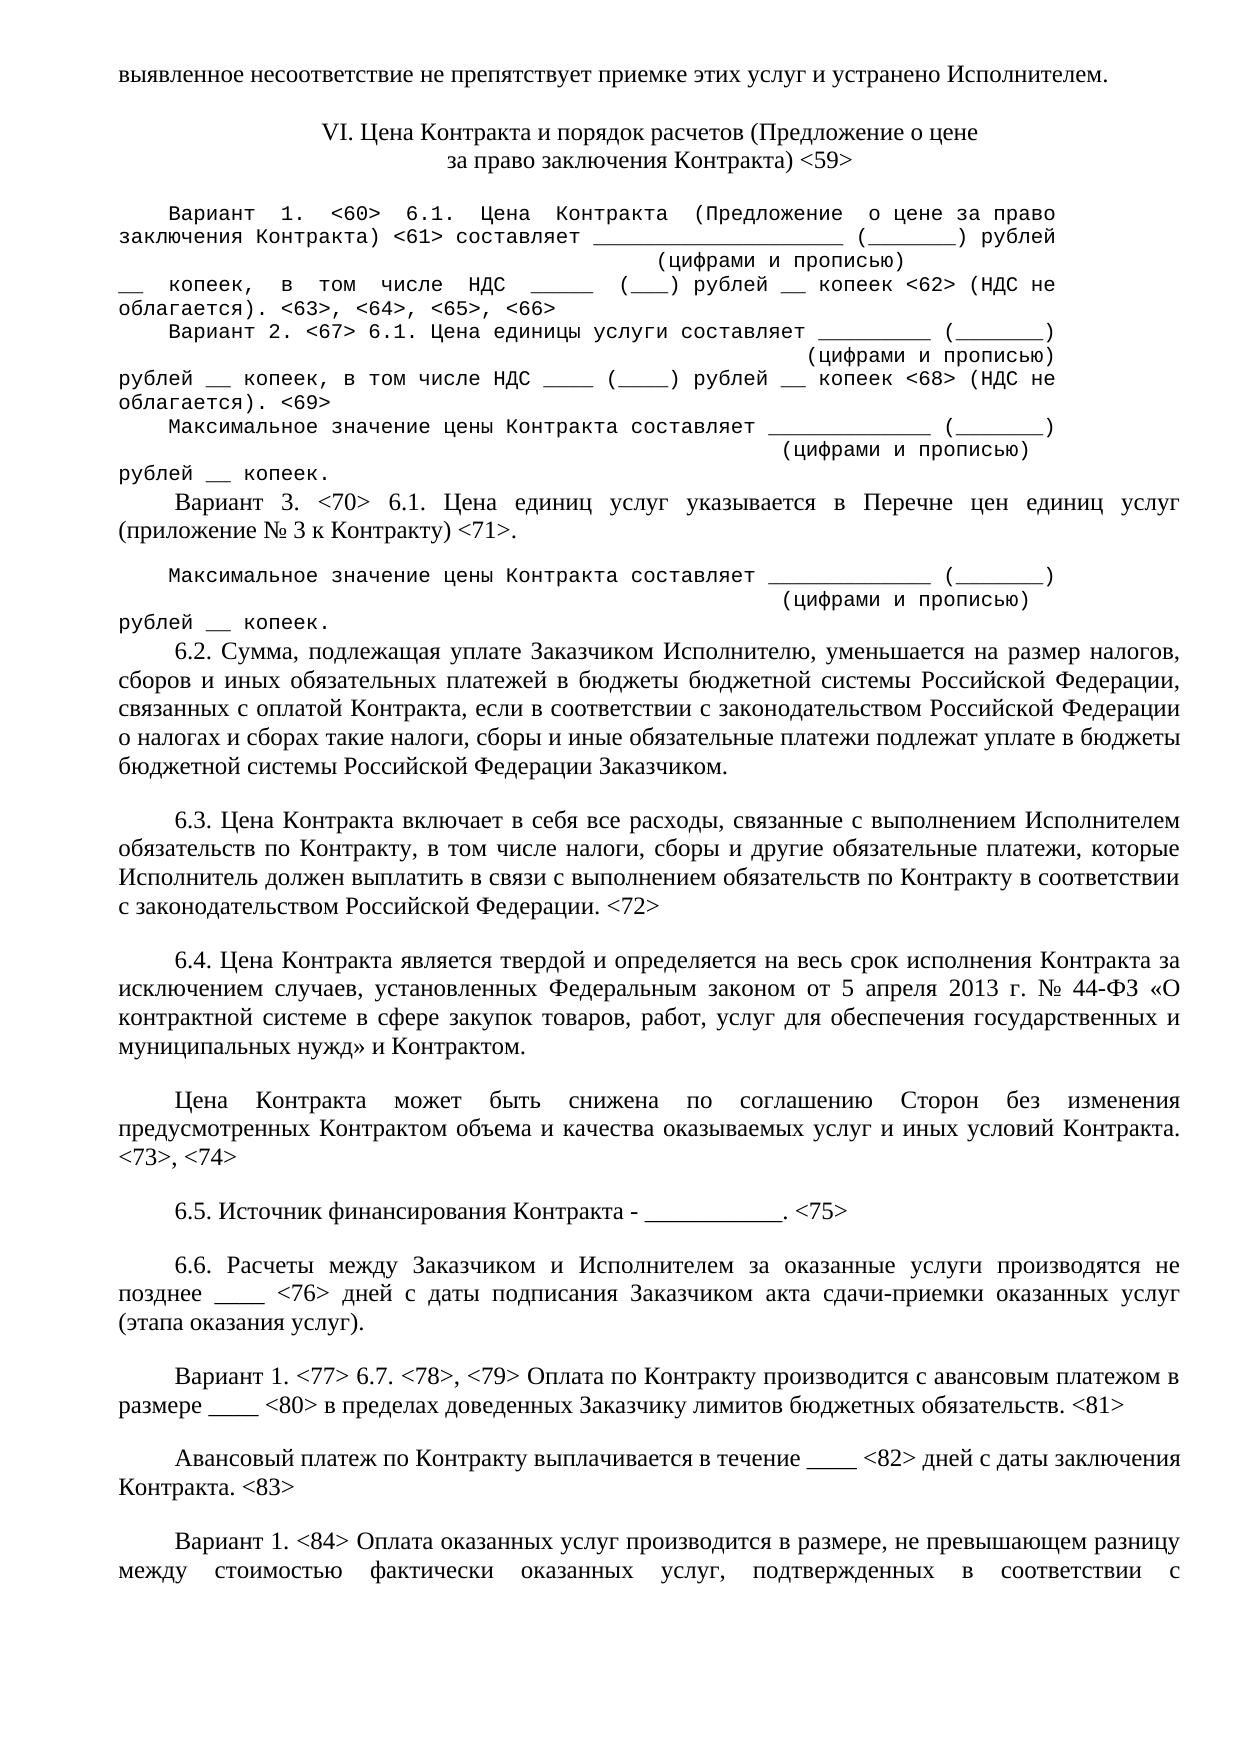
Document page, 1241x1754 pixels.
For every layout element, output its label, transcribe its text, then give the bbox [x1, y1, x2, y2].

text (цифрами и прописью) [118, 439, 1181, 463]
text 6.2. Сумма, подлежащая уплате Заказчиком Исполнителю, уменьшается на размер налогов, сборов и иных обязательных платежей в бюджеты бюджетной системы Российской Федерации, связанных с оплатой Контракта, если в соответствии с законодательством Российской Федерации о налогах и сборах такие налоги, сборы и иные обязательные платежи подлежат уплате в бюджеты бюджетной системы Российской Федерации Заказчиком. [118, 636, 1181, 780]
text рублей __ копеек. [118, 612, 1181, 636]
text __ копеек, в том числе НДС _____ (___) рублей __ копеек <62> (НДС не [118, 274, 1181, 297]
text 6.4. Цена Контракта является твердой и определяется на весь срок исполнения Контракта за исключением случаев, установленных Федеральным законом от 5 апреля 2013 г. № 44-ФЗ «О контрактной системе в сфере закупок товаров, работ, услуг для обеспечения государственных и муниципальных нужд» и Контрактом. [118, 945, 1181, 1060]
text (цифрами и прописью) [118, 345, 1181, 368]
text Цена Контракта может быть снижена по соглашению Сторон без изменения предусмотренных Контрактом объема и качества оказываемых услуг и иных условий Контракта. <73>, <74> [118, 1085, 1181, 1171]
text (цифрами и прописью) [118, 589, 1181, 612]
text облагается). <69> [118, 392, 1181, 416]
text за право заключения Контракта) <59> [118, 145, 1181, 174]
text облагается). <63>, <64>, <65>, <66> [118, 297, 1181, 321]
text 6.3. Цена Контракта включает в себя все расходы, связанные с выполнением Исполнителем обязательств по Контракту, в том числе налоги, сборы и другие обязательные платежи, которые Исполнитель должен выплатить в связи с выполнением обязательств по Контракту в соответствии с законодательством Российской Федерации. <72> [118, 805, 1181, 920]
text Вариант 2. <67> 6.1. Цена единицы услуги составляет _________ (_______) [118, 321, 1181, 345]
text заключения Контракта) <61> составляет ____________________ (_______) рублей [118, 227, 1181, 250]
text Максимальное значение цены Контракта составляет _____________ (_______) [118, 416, 1181, 439]
text Вариант 1. <60> 6.1. Цена Контракта (Предложение о цене за право [118, 203, 1181, 227]
text Вариант 1. <77> 6.7. <78>, <79> Оплата по Контракту производится с авансовым платежом в размере ____ <80> в пределах доведенных Заказчику лимитов бюджетных обязательств. <81> [118, 1361, 1181, 1418]
text 6.5. Источник финансирования Контракта - ___________. <75> [118, 1196, 1181, 1225]
text (цифрами и прописью) [118, 250, 1181, 274]
text рублей __ копеек. [118, 463, 1181, 487]
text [118, 59, 1181, 88]
text рублей __ копеек, в том числе НДС ____ (____) рублей __ копеек <68> (НДС не [118, 368, 1181, 392]
text Максимальное значение цены Контракта составляет _____________ (_______) [118, 565, 1181, 589]
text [118, 1526, 1181, 1583]
text VI. Цена Контракта и порядок расчетов (Предложение о цене [118, 117, 1181, 145]
text 6.6. Расчеты между Заказчиком и Исполнителем за оказанные услуги производятся не позднее ____ <76> дней с даты подписания Заказчиком акта сдачи-приемки оказанных услуг (этапа оказания услуг). [118, 1250, 1181, 1336]
text Вариант 3. <70> 6.1. Цена единиц услуг указывается в Перечне цен единиц услуг (приложение № 3 к Контракту) <71>. [118, 487, 1181, 544]
text Авансовый платеж по Контракту выплачивается в течение ____ <82> дней с даты заключения Контракта. <83> [118, 1443, 1181, 1501]
